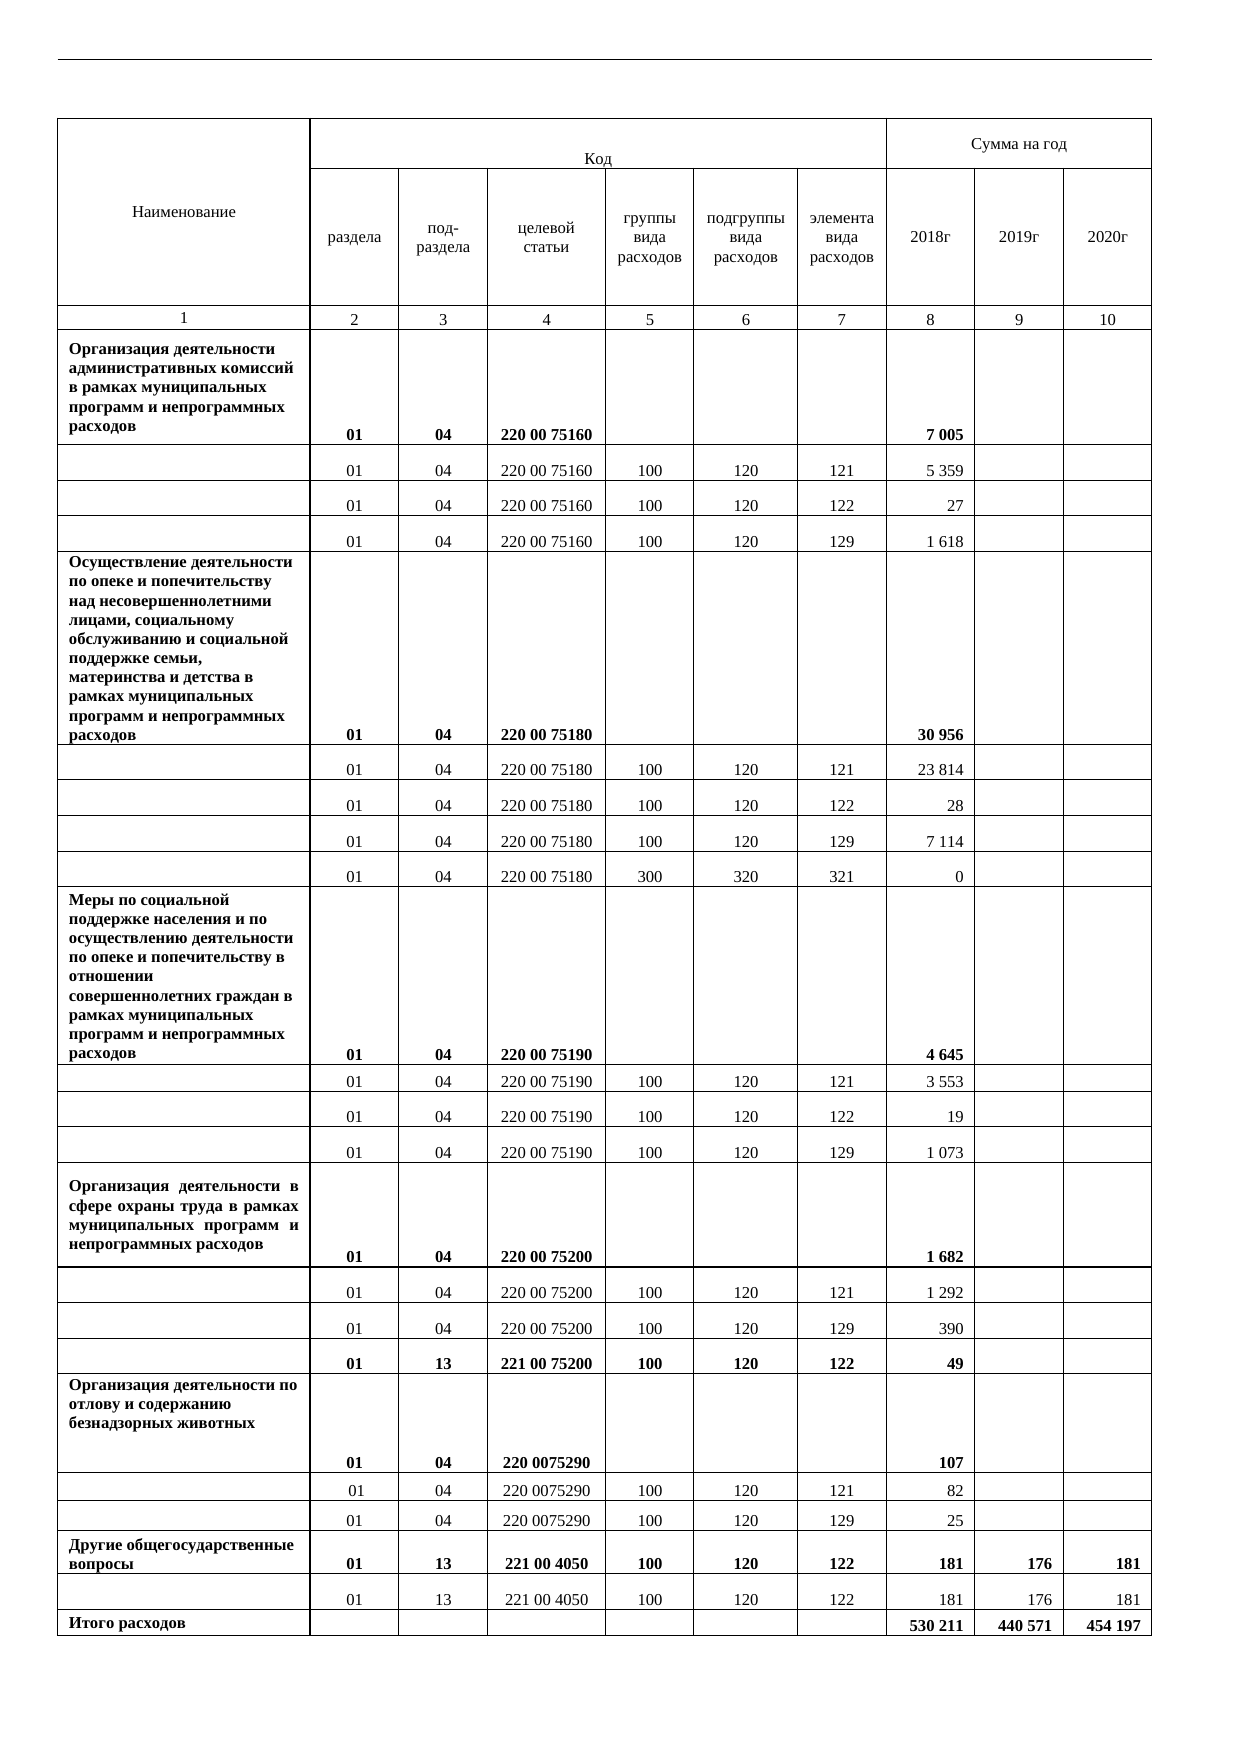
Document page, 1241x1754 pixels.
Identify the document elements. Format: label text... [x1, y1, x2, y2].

table_cell [606, 330, 693, 444]
table_cell 121 [798, 445, 886, 480]
table_cell [1064, 516, 1151, 551]
table_cell 04 [399, 445, 487, 480]
table_cell 27 [887, 481, 974, 515]
table_cell [975, 481, 1063, 515]
table_cell Организация деятельности по отлову и содержанию безнадзорных животных [58, 1374, 309, 1472]
table_cell [1063, 60, 1152, 118]
table_cell 220 00 75200 [488, 1303, 605, 1338]
table_cell 01 [311, 1065, 398, 1091]
table_cell 122 [798, 1574, 886, 1608]
table_cell Сумма на год [887, 119, 1151, 168]
table_cell 181 [1064, 1574, 1151, 1608]
table_cell [399, 1610, 487, 1635]
table_cell [1064, 481, 1151, 515]
table_cell 100 [606, 780, 693, 815]
table_cell [58, 1065, 309, 1091]
table_cell [1064, 1303, 1151, 1338]
table_cell 120 [694, 445, 797, 480]
table_cell 13 [399, 1574, 487, 1608]
table_cell 120 [694, 1473, 797, 1500]
table_cell 3 553 [887, 1065, 974, 1091]
table_cell [58, 445, 309, 480]
table_cell 122 [798, 1092, 886, 1126]
table_cell 01 [311, 1092, 398, 1126]
table_cell 100 [606, 445, 693, 480]
table_cell 221 00 4050 [488, 1574, 605, 1608]
table_cell [975, 1303, 1063, 1338]
table_cell 176 [975, 1531, 1063, 1573]
table_cell 01 [311, 1374, 398, 1472]
table_cell [606, 1163, 693, 1266]
table_cell [488, 1610, 605, 1635]
table_cell [606, 887, 693, 1064]
table_cell [975, 745, 1063, 779]
table_cell 04 [399, 1127, 487, 1162]
table_cell [975, 516, 1063, 551]
table_cell 120 [694, 780, 797, 815]
table_cell [1064, 1092, 1151, 1126]
table_cell 13 [399, 1531, 487, 1573]
table_cell [975, 1065, 1063, 1091]
table_cell 1 [58, 306, 309, 328]
table_cell 01 [311, 1574, 398, 1608]
table_cell 01 [311, 1339, 398, 1373]
table_cell Организация деятельности административных комиссий в рамках муниципальных программ и непрограммных расходов [58, 330, 309, 444]
table_cell [1064, 816, 1151, 851]
table_cell [1064, 1501, 1151, 1529]
table_cell группы вида расходов [606, 169, 693, 305]
table_cell 04 [399, 1374, 487, 1472]
table_cell 120 [694, 516, 797, 551]
table_cell [975, 816, 1063, 851]
table_cell 120 [694, 816, 797, 851]
table_cell 2018г [887, 169, 974, 305]
table_cell 30 956 [887, 552, 974, 744]
table_cell Итого расходов [58, 1610, 309, 1635]
table_cell 120 [694, 1501, 797, 1529]
table_cell 100 [606, 745, 693, 779]
table_cell 2020г [1064, 169, 1151, 305]
table_cell 220 00 75180 [488, 780, 605, 815]
table_cell 121 [798, 1268, 886, 1302]
table_cell [399, 60, 487, 118]
table_cell целевой статьи [488, 169, 605, 305]
table_cell 0 [887, 852, 974, 886]
table_cell 13 [399, 1339, 487, 1373]
table_cell 5 [606, 306, 693, 328]
table_cell 454 197 [1064, 1610, 1151, 1635]
table_cell раздела [311, 169, 398, 305]
table_cell 220 00 75190 [488, 1065, 605, 1091]
table_cell 01 [311, 816, 398, 851]
table_cell [1064, 1374, 1151, 1472]
table_cell 100 [606, 1531, 693, 1573]
table_cell 4 [488, 306, 605, 328]
table_cell 04 [399, 1501, 487, 1529]
table_cell 01 [311, 1268, 398, 1302]
table_cell 01 [311, 481, 398, 515]
table_cell Осуществление деятельности по опеке и попечительству над несовершеннолетними лицами, социальному обслуживанию и социальной поддержке семьи, материнства и детства в рамках муниципальных программ и непрограммных расходов [58, 552, 309, 744]
table_cell 120 [694, 1092, 797, 1126]
table_cell [1064, 1163, 1151, 1266]
table_cell 100 [606, 1065, 693, 1091]
table_cell 129 [798, 816, 886, 851]
table_cell [798, 552, 886, 744]
table_cell 220 0075290 [488, 1501, 605, 1529]
table_cell 01 [311, 1163, 398, 1266]
table_cell 120 [694, 1127, 797, 1162]
table_cell 122 [798, 1531, 886, 1573]
table_cell 220 00 75160 [488, 330, 605, 444]
table_cell 01 [311, 1127, 398, 1162]
table_cell 04 [399, 1473, 487, 1500]
table_cell подгруппы вида расходов [694, 169, 797, 305]
table_cell [975, 552, 1063, 744]
table_cell [58, 1501, 309, 1529]
table_cell 04 [399, 1268, 487, 1302]
table_cell [1064, 1268, 1151, 1302]
table_cell 220 0075290 [488, 1374, 605, 1472]
table_cell [694, 60, 797, 118]
table_cell [694, 887, 797, 1064]
table_cell 04 [399, 780, 487, 815]
table_cell [975, 60, 1063, 118]
table_cell [58, 1127, 309, 1162]
table_cell 120 [694, 481, 797, 515]
table_cell [58, 1092, 309, 1126]
table_cell 7 [798, 306, 886, 328]
table_cell 220 0075290 [488, 1473, 605, 1500]
table_cell 100 [606, 1268, 693, 1302]
table_cell 01 [311, 516, 398, 551]
table_cell [975, 1127, 1063, 1162]
table_cell Организация деятельности в сфере охраны труда в рамках муниципальных программ и непрограммных расходов [58, 1163, 309, 1266]
table_cell 100 [606, 1127, 693, 1162]
table_cell [1064, 780, 1151, 815]
table_cell 7 114 [887, 816, 974, 851]
table_cell [606, 1610, 693, 1635]
table_cell [975, 445, 1063, 480]
table_cell [605, 60, 694, 118]
table_cell 01 [311, 552, 398, 744]
table_cell [975, 780, 1063, 815]
table_cell 129 [798, 1501, 886, 1529]
table_cell [1064, 887, 1151, 1064]
table_cell 5 359 [887, 445, 974, 480]
table_cell [694, 330, 797, 444]
table_cell 04 [399, 1065, 487, 1091]
table_cell 100 [606, 1574, 693, 1608]
table_cell [58, 816, 309, 851]
table_cell [58, 1268, 309, 1302]
table_cell 220 00 75180 [488, 745, 605, 779]
table_cell 01 [311, 330, 398, 444]
table_cell [58, 780, 309, 815]
table_cell 181 [887, 1531, 974, 1573]
table_cell [1064, 1065, 1151, 1091]
table_cell [1064, 1339, 1151, 1373]
table_cell 01 [311, 1473, 398, 1500]
table_cell [798, 1163, 886, 1266]
table_cell 220 00 75190 [488, 1127, 605, 1162]
table_cell 82 [887, 1473, 974, 1500]
table_cell 220 00 75160 [488, 516, 605, 551]
table_cell 01 [311, 1501, 398, 1529]
table_cell 530 211 [887, 1610, 974, 1635]
table_cell 129 [798, 516, 886, 551]
table_cell [1064, 1473, 1151, 1500]
table_cell 1 618 [887, 516, 974, 551]
table_cell [798, 887, 886, 1064]
table_cell 01 [311, 1303, 398, 1338]
table_cell 01 [311, 745, 398, 779]
table_cell 100 [606, 1501, 693, 1529]
table_cell 300 [606, 852, 693, 886]
table_cell [694, 552, 797, 744]
table_cell 107 [887, 1374, 974, 1472]
table_cell 2019г [975, 169, 1063, 305]
table_cell 04 [399, 852, 487, 886]
table_cell [1064, 552, 1151, 744]
table_cell 100 [606, 1339, 693, 1373]
table_cell 120 [694, 1303, 797, 1338]
table_cell 28 [887, 780, 974, 815]
table_cell 220 00 75180 [488, 816, 605, 851]
table_cell 220 00 75180 [488, 852, 605, 886]
table_cell 120 [694, 1065, 797, 1091]
table_cell 4 645 [887, 887, 974, 1064]
table_cell 04 [399, 1303, 487, 1338]
table_cell 121 [798, 1473, 886, 1500]
table_cell 121 [798, 745, 886, 779]
table_cell Меры по социальной поддержке населения и по осуществлению деятельности по опеке и попечительству в отношении совершеннолетних граждан в рамках муниципальных программ и непрограммных расходов [58, 887, 309, 1064]
table_cell 120 [694, 1339, 797, 1373]
table_cell 221 00 75200 [488, 1339, 605, 1373]
table_cell [606, 1374, 693, 1472]
table_cell 100 [606, 1092, 693, 1126]
table_cell [58, 852, 309, 886]
table_cell 04 [399, 816, 487, 851]
table_cell [1064, 330, 1151, 444]
table_cell [1064, 445, 1151, 480]
table_cell [975, 1092, 1063, 1126]
table_cell 122 [798, 780, 886, 815]
table_cell 01 [311, 780, 398, 815]
table_cell 220 00 75190 [488, 1092, 605, 1126]
table_cell [798, 1610, 886, 1635]
table_cell 100 [606, 481, 693, 515]
table_cell [975, 852, 1063, 886]
table_cell [58, 481, 309, 515]
table_cell 390 [887, 1303, 974, 1338]
table_cell 321 [798, 852, 886, 886]
table_cell 122 [798, 1339, 886, 1373]
table_cell 320 [694, 852, 797, 886]
table_cell 1 292 [887, 1268, 974, 1302]
table_cell 176 [975, 1574, 1063, 1608]
table_cell [694, 1374, 797, 1472]
table_cell 120 [694, 745, 797, 779]
table_cell 120 [694, 1268, 797, 1302]
table_cell 1 682 [887, 1163, 974, 1266]
table_cell Код [311, 119, 886, 168]
table_cell 01 [311, 445, 398, 480]
table_cell 01 [311, 852, 398, 886]
table_cell 100 [606, 516, 693, 551]
table_cell 100 [606, 816, 693, 851]
table_cell [798, 60, 886, 118]
table_cell [694, 1610, 797, 1635]
table_cell 19 [887, 1092, 974, 1126]
table_cell [487, 60, 605, 118]
table_cell [694, 1163, 797, 1266]
table_cell 181 [1064, 1531, 1151, 1573]
table_cell [58, 745, 309, 779]
table_cell 220 00 75200 [488, 1163, 605, 1266]
table_cell 220 00 75200 [488, 1268, 605, 1302]
table_cell [58, 1473, 309, 1500]
table_cell 10 [1064, 306, 1151, 328]
table_cell [1064, 1127, 1151, 1162]
table_cell [58, 516, 309, 551]
table_cell [58, 1574, 309, 1608]
table_cell [1064, 852, 1151, 886]
table_cell Другие общегосударственные вопросы [58, 1531, 309, 1573]
table_cell 04 [399, 552, 487, 744]
table_cell Наименование [58, 119, 309, 305]
table_cell [975, 1501, 1063, 1529]
table_cell [310, 60, 399, 118]
table_cell 120 [694, 1574, 797, 1608]
table_cell 04 [399, 887, 487, 1064]
table_cell 1 073 [887, 1127, 974, 1162]
table_cell 129 [798, 1127, 886, 1162]
table_cell 129 [798, 1303, 886, 1338]
table_cell 220 00 75190 [488, 887, 605, 1064]
table_cell [311, 1610, 398, 1635]
table_cell [975, 330, 1063, 444]
table_cell 49 [887, 1339, 974, 1373]
table_cell [58, 1303, 309, 1338]
table_cell 221 00 4050 [488, 1531, 605, 1573]
table_cell 8 [887, 306, 974, 328]
table_cell [1064, 745, 1151, 779]
table_cell [58, 60, 310, 118]
table_cell [798, 1374, 886, 1472]
table_cell [606, 552, 693, 744]
table_cell 122 [798, 481, 886, 515]
table_cell 440 571 [975, 1610, 1063, 1635]
table_cell 9 [975, 306, 1063, 328]
table_cell [798, 330, 886, 444]
table_cell 04 [399, 1163, 487, 1266]
table_cell 181 [887, 1574, 974, 1608]
table_cell 2 [311, 306, 398, 328]
table_cell 100 [606, 1303, 693, 1338]
table_cell 6 [694, 306, 797, 328]
table_cell [975, 1163, 1063, 1266]
table_cell 220 00 75160 [488, 445, 605, 480]
table_cell [975, 1268, 1063, 1302]
table_cell 121 [798, 1065, 886, 1091]
table_cell [58, 1339, 309, 1373]
table_cell [975, 1339, 1063, 1373]
table_cell [975, 887, 1063, 1064]
table_cell 220 00 75180 [488, 552, 605, 744]
table_cell 04 [399, 745, 487, 779]
table_cell 04 [399, 1092, 487, 1126]
table_cell элемента вида расходов [798, 169, 886, 305]
table_cell под-раздела [399, 169, 487, 305]
table_cell 04 [399, 481, 487, 515]
table_cell [975, 1374, 1063, 1472]
table_cell 01 [311, 887, 398, 1064]
table_cell 01 [311, 1531, 398, 1573]
table_cell 100 [606, 1473, 693, 1500]
table_cell 04 [399, 330, 487, 444]
table_cell 120 [694, 1531, 797, 1573]
table_cell 25 [887, 1501, 974, 1529]
table_cell [886, 60, 974, 118]
table_cell 04 [399, 516, 487, 551]
table_cell 220 00 75160 [488, 481, 605, 515]
table_cell 3 [399, 306, 487, 328]
table_cell 7 005 [887, 330, 974, 444]
table_cell [975, 1473, 1063, 1500]
table_cell 23 814 [887, 745, 974, 779]
